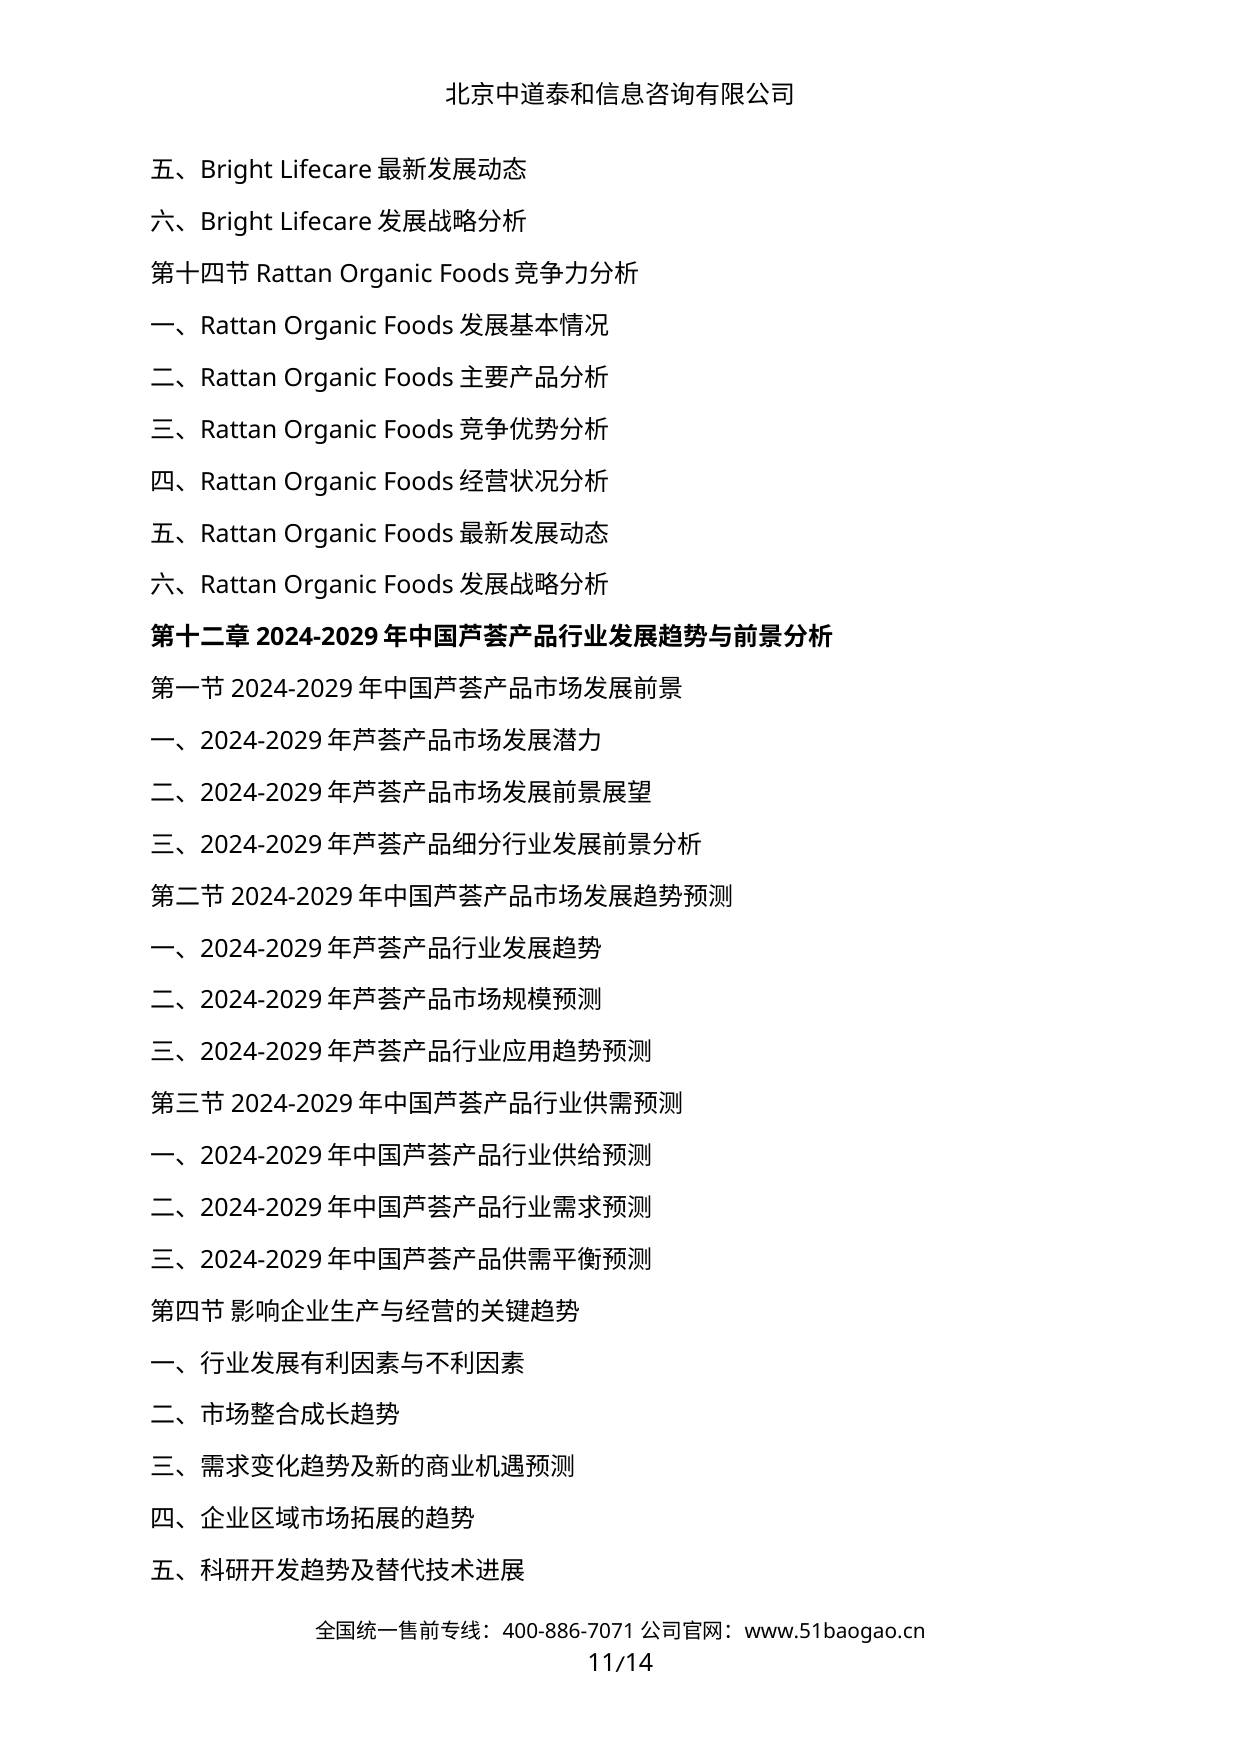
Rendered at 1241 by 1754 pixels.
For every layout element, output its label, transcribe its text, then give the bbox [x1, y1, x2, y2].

text 二、Rattan Organic Foods主要产品分析 [150, 357, 1090, 394]
text 六、Bright Lifecare发展战略分析 [150, 202, 1090, 238]
text 五、Rattan Organic Foods最新发展动态 [150, 513, 1090, 549]
text 三、2024-2029年芦荟产品行业应用趋势预测 [150, 1032, 1090, 1068]
text 五、科研开发趋势及替代技术进展 [150, 1551, 1090, 1587]
text 二、2024-2029年芦荟产品市场发展前景展望 [150, 772, 1090, 809]
text 三、2024-2029年芦荟产品细分行业发展前景分析 [150, 824, 1090, 861]
text 四、Rattan Organic Foods经营状况分析 [150, 461, 1090, 497]
text 第十四节 Rattan Organic Foods竞争力分析 [150, 254, 1090, 290]
text 六、Rattan Organic Foods发展战略分析 [150, 565, 1090, 601]
text 第二节 2024-2029年中国芦荟产品市场发展趋势预测 [150, 876, 1090, 912]
text 一、Rattan Organic Foods发展基本情况 [150, 306, 1090, 342]
text 三、Rattan Organic Foods竞争优势分析 [150, 409, 1090, 446]
text 五、Bright Lifecare最新发展动态 [150, 150, 1090, 186]
text 第一节 2024-2029年中国芦荟产品市场发展前景 [150, 669, 1090, 705]
text 一、2024-2029年芦荟产品行业发展趋势 [150, 928, 1090, 964]
text 四、企业区域市场拓展的趋势 [150, 1499, 1090, 1535]
text 二、市场整合成长趋势 [150, 1395, 1090, 1431]
text 第十二章 2024-2029年中国芦荟产品行业发展趋势与前景分析 [150, 617, 1090, 653]
text 二、2024-2029年芦荟产品市场规模预测 [150, 980, 1090, 1016]
text 三、2024-2029年中国芦荟产品供需平衡预测 [150, 1239, 1090, 1276]
text 二、2024-2029年中国芦荟产品行业需求预测 [150, 1187, 1090, 1224]
text 第四节 影响企业生产与经营的关键趋势 [150, 1291, 1090, 1327]
text 第三节 2024-2029年中国芦荟产品行业供需预测 [150, 1084, 1090, 1120]
text 三、需求变化趋势及新的商业机遇预测 [150, 1447, 1090, 1483]
text 一、2024-2029年芦荟产品市场发展潜力 [150, 721, 1090, 757]
text 一、2024-2029年中国芦荟产品行业供给预测 [150, 1136, 1090, 1172]
text 一、行业发展有利因素与不利因素 [150, 1343, 1090, 1379]
